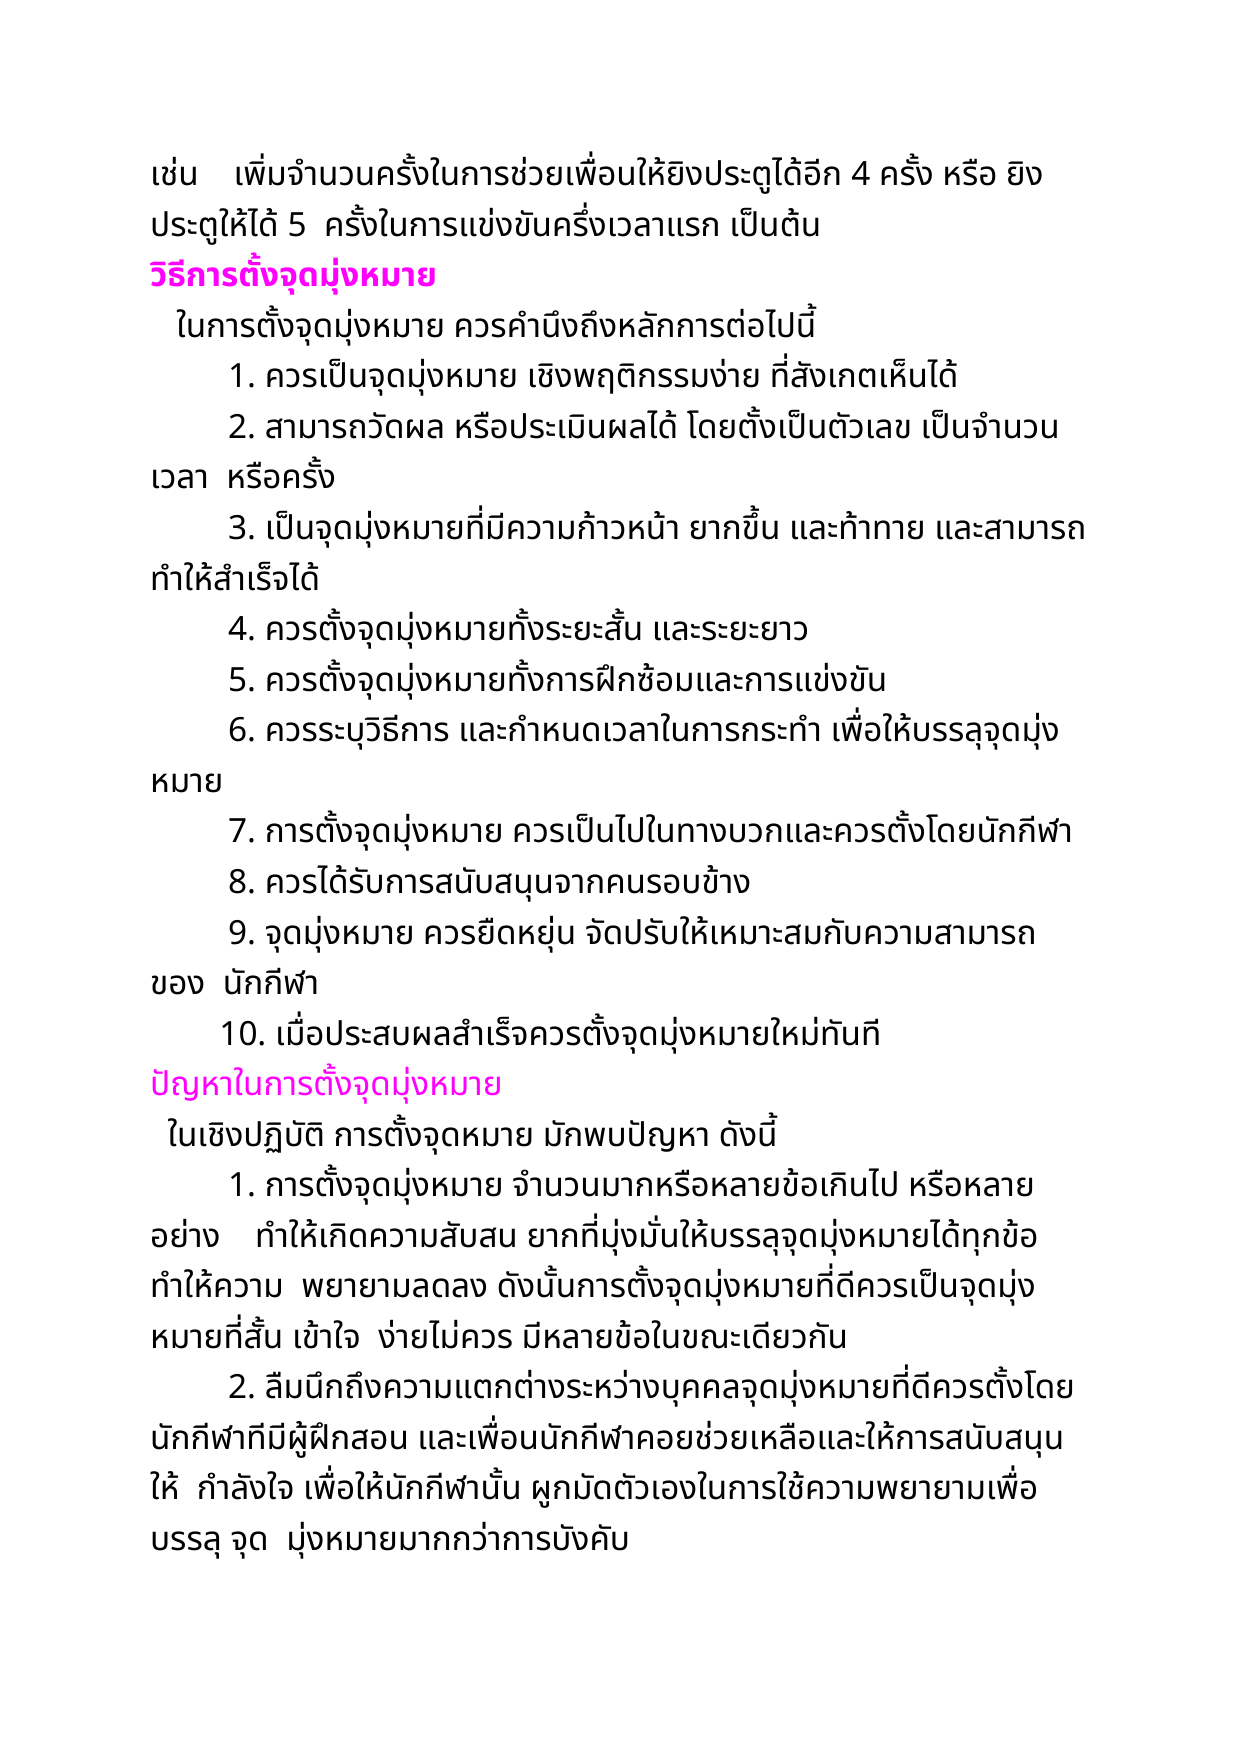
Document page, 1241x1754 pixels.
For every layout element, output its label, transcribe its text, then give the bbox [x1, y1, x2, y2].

text 2. ลืมนึกถึงความแตกต่างระหว่างบุคคลจุดมุ่งหมายที่ดีควรตั้งโดย นักกีฬาทีมีผู้ฝึกสอน และเพื่อนนักกีฬาคอยช่วยเหลือและให้การสนับสนุนให้ กำลังใจ เพื่อให้นักกีฬานั้น ผูกมัดตัวเองในการใช้ความพยายามเพื่อบรรลุ จุด มุ่งหมายมากกว่าการบังคับ [150, 1363, 1090, 1565]
text 1. ควรเป็นจุดมุ่งหมาย เชิงพฤติกรรมง่าย ที่สังเกตเห็นได้ [150, 352, 1090, 403]
text 3. เป็นจุดมุ่งหมายที่มีความก้าวหน้า ยากขึ้น และท้าทาย และสามารถ ทำให้สำเร็จได้ [150, 504, 1090, 605]
text ปัญหาในการตั้งจุดมุ่งหมาย [150, 1060, 1090, 1111]
text 9. จุดมุ่งหมาย ควรยืดหยุ่น จัดปรับให้เหมาะสมกับความสามารถของ นักกีฬา [150, 908, 1090, 1009]
text 2. สามารถวัดผล หรือประเมินผลได้ โดยตั้งเป็นตัวเลข เป็นจำนวนเวลา หรือครั้ง [150, 403, 1090, 504]
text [150, 150, 1090, 251]
text 5. ควรตั้งจุดมุ่งหมายทั้งการฝึกซ้อมและการแข่งขัน [150, 656, 1090, 706]
text วิธีการตั้งจุดมุ่งหมาย [150, 251, 1090, 302]
text 1. การตั้งจุดมุ่งหมาย จำนวนมากหรือหลายข้อเกินไป หรือหลายอย่าง ทำให้เกิดความสับสน ยากที่มุ่งมั่นให้บรรลุจุดมุ่งหมายได้ทุกข้อทำให้ความ พยายามลดลง ดังนั้นการตั้งจุดมุ่งหมายที่ดีควรเป็นจุดมุ่งหมายที่สั้น เข้าใจ ง่ายไม่ควร มีหลายข้อในขณะเดียวกัน [150, 1161, 1090, 1363]
text 8. ควรได้รับการสนับสนุนจากคนรอบข้าง [150, 858, 1090, 908]
text 4. ควรตั้งจุดมุ่งหมายทั้งระยะสั้น และระยะยาว [150, 605, 1090, 656]
text 6. ควรระบุวิธีการ และกำหนดเวลาในการกระทำ เพื่อให้บรรลุจุดมุ่ง หมาย [150, 706, 1090, 807]
text ในการตั้งจุดมุ่งหมาย ควรคำนึงถึงหลักการต่อไปนี้ [150, 302, 1090, 352]
text ในเชิงปฏิบัติ การตั้งจุดหมาย มักพบปัญหา ดังนี้ [150, 1111, 1090, 1161]
text 10. เมื่อประสบผลสำเร็จควรตั้งจุดมุ่งหมายใหม่ทันที [150, 1009, 1090, 1060]
text 7. การตั้งจุดมุ่งหมาย ควรเป็นไปในทางบวกและควรตั้งโดยนักกีฬา [150, 807, 1090, 858]
